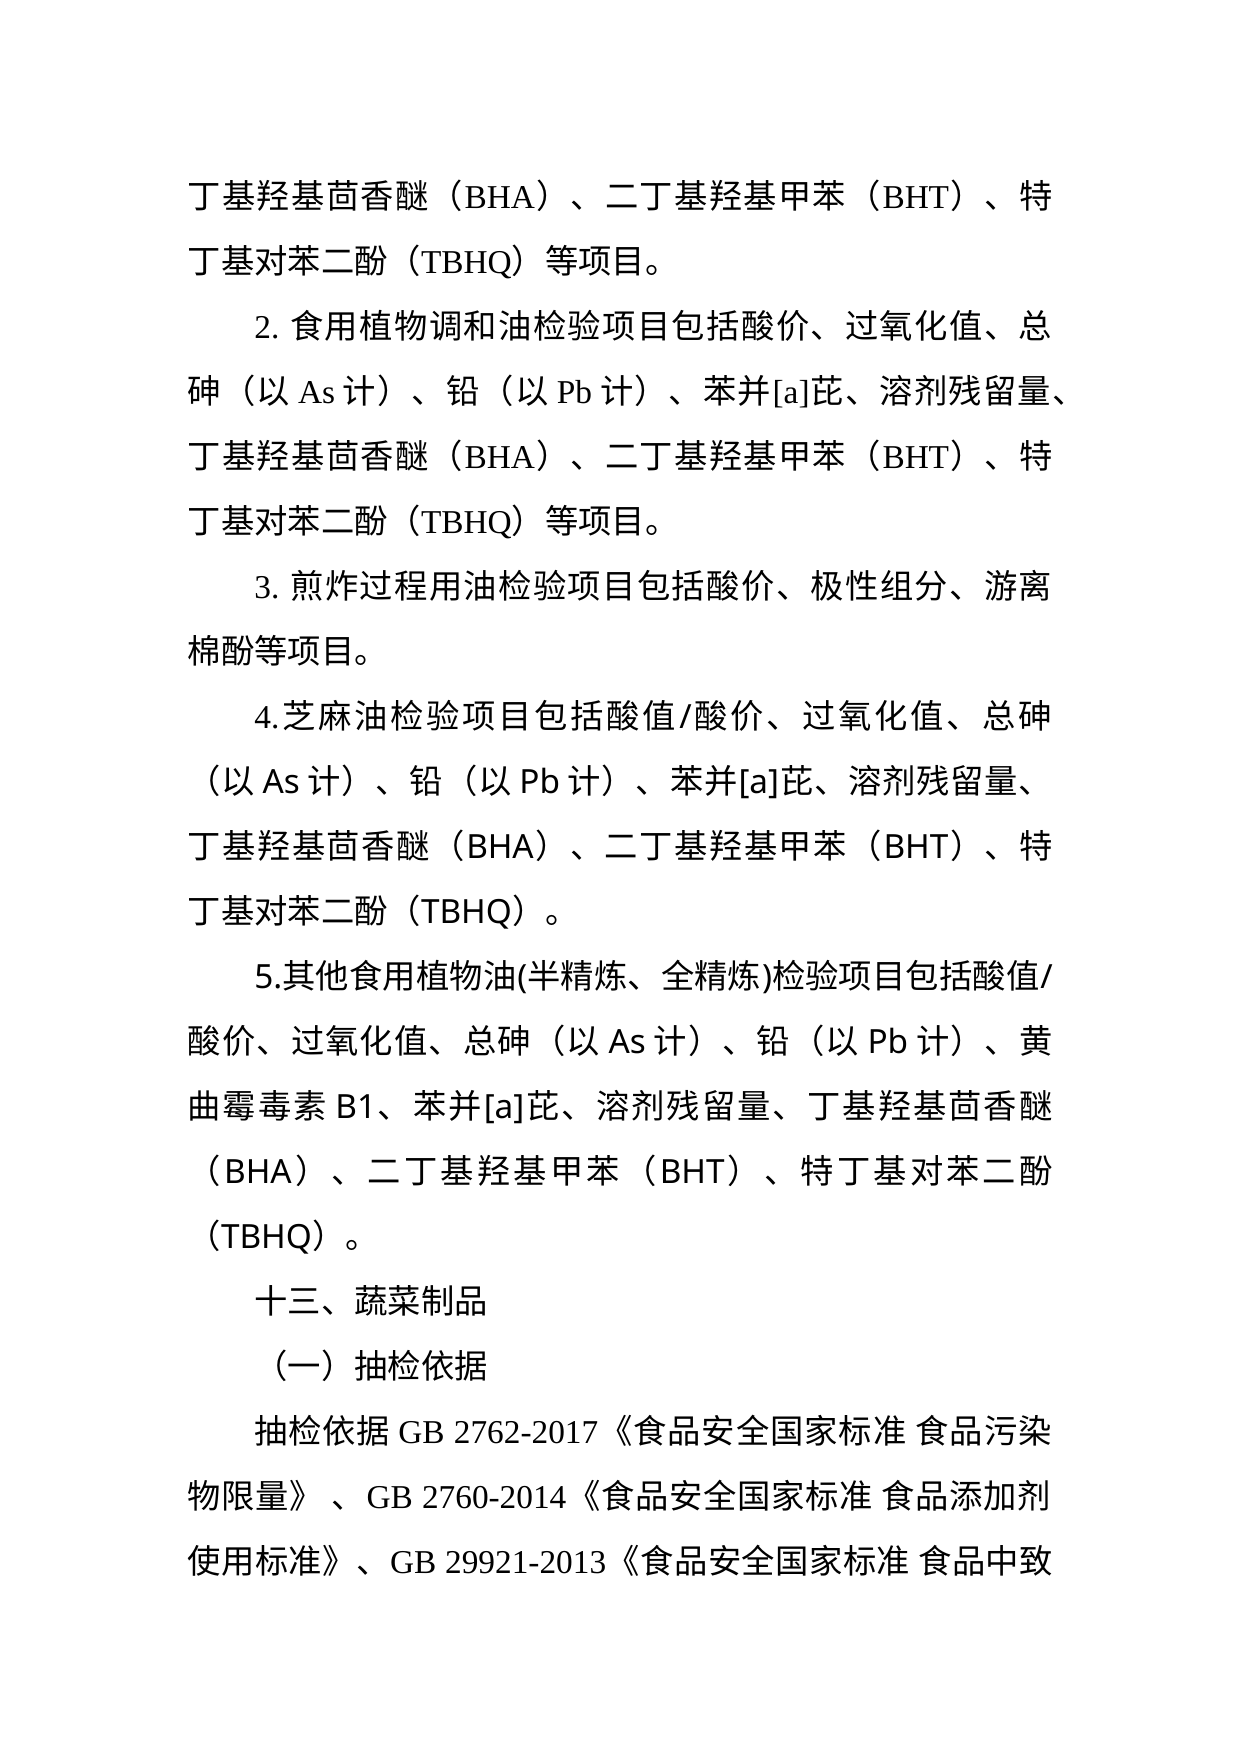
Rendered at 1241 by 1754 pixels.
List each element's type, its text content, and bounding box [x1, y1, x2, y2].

text 4.芝麻油检验项目包括酸值/酸价、过氧化值、总砷（以As计）、铅（以Pb计）、苯并[a]芘、溶剂残留量、丁基羟基茴香醚（BHA）、二丁基羟基甲苯（BHT）、特丁基对苯二酚（TBHQ）。 [187, 682, 1053, 942]
text 3. 煎炸过程用油检验项目包括酸价、极性组分、游离棉酚等项目。 [187, 552, 1053, 682]
text 5.其他食用植物油(半精炼、全精炼)检验项目包括酸值/酸价、过氧化值、总砷（以As计）、铅（以Pb计）、黄曲霉毒素B1、苯并[a]芘、溶剂残留量、丁基羟基茴香醚（BHA）、二丁基羟基甲苯（BHT）、特丁基对苯二酚（TBHQ）。 [187, 942, 1053, 1267]
text 2. 食用植物调和油检验项目包括酸价、过氧化值、总砷（以As计）、铅（以Pb计）、苯并[a]芘、溶剂残留量、丁基羟基茴香醚（BHA）、二丁基羟基甲苯（BHT）、特丁基对苯二酚（TBHQ）等项目。 [187, 292, 1053, 552]
text 十三、蔬菜制品 [187, 1267, 1053, 1332]
text （一）抽检依据 [187, 1332, 1053, 1397]
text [187, 1397, 1053, 1592]
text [187, 162, 1053, 292]
